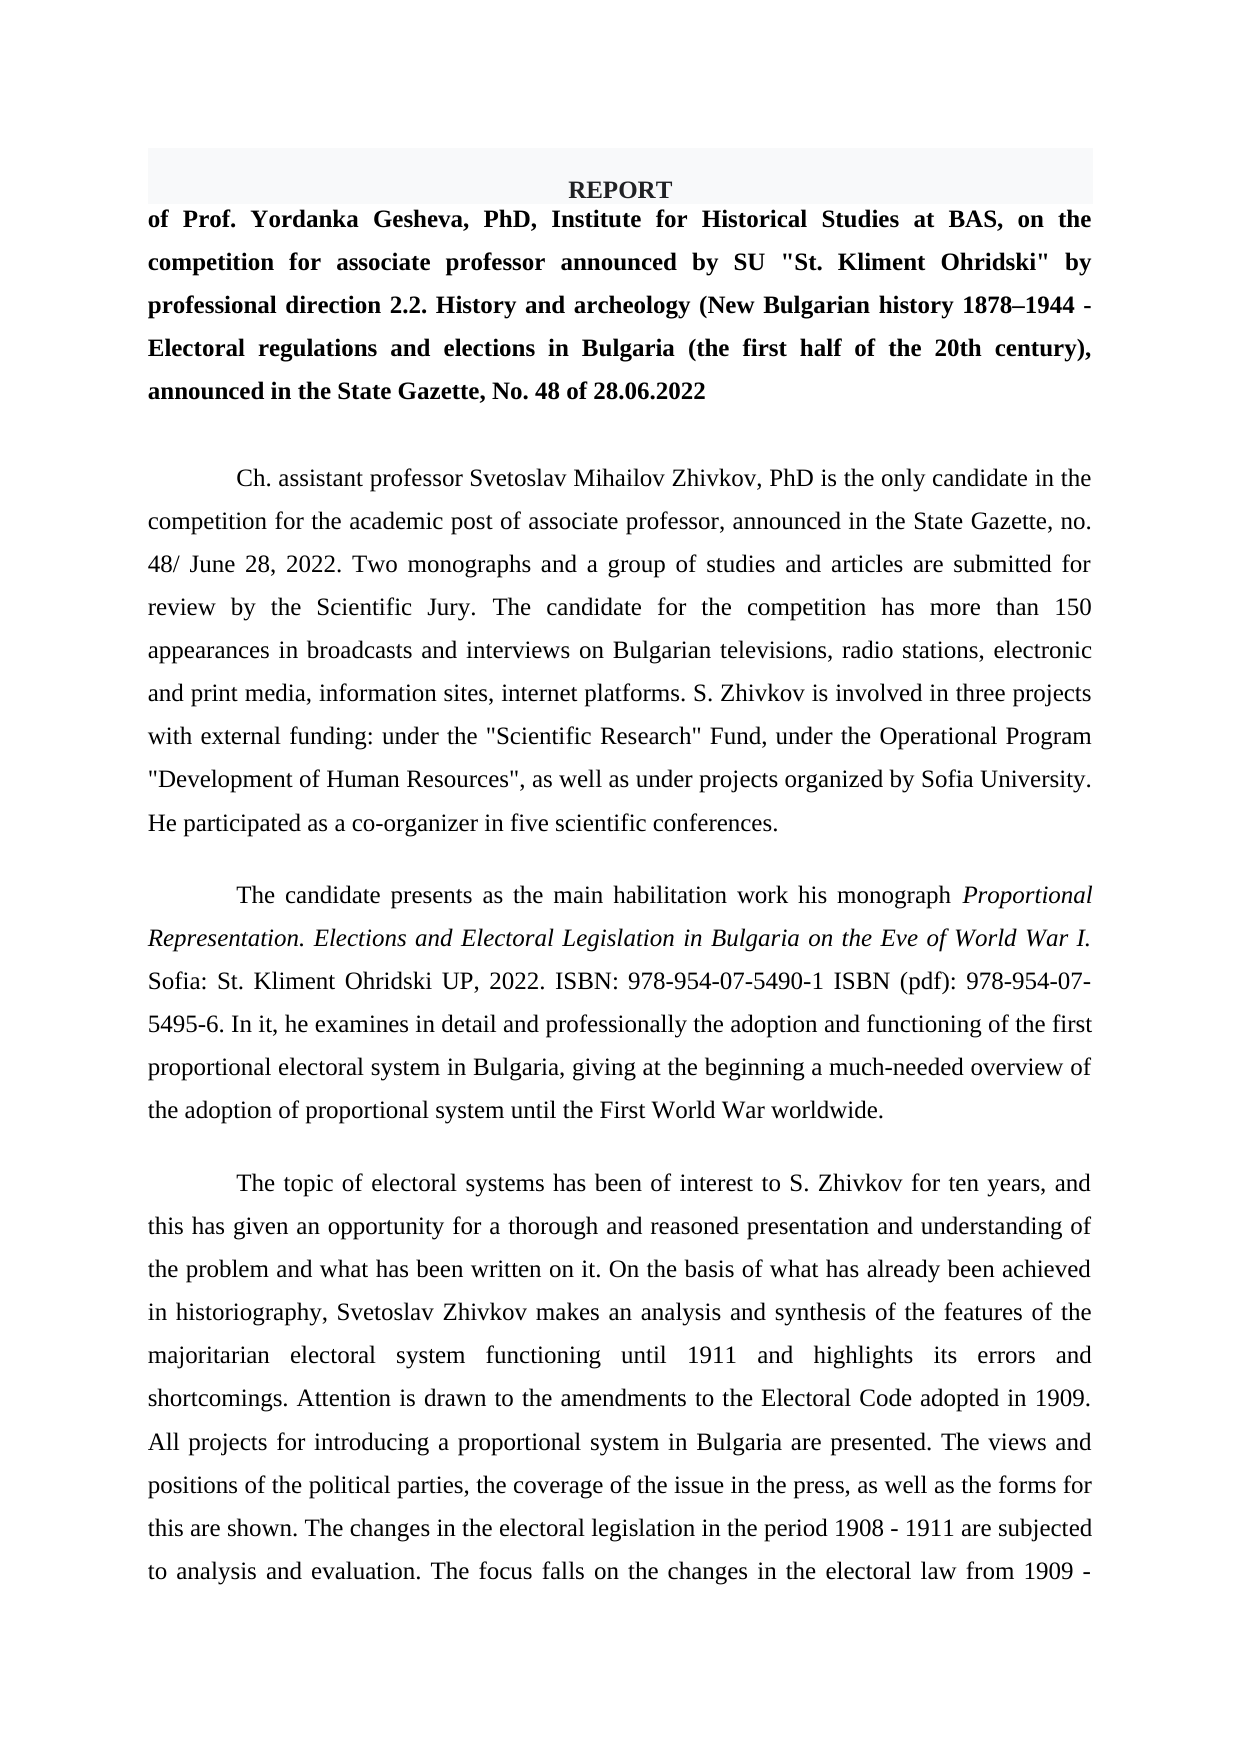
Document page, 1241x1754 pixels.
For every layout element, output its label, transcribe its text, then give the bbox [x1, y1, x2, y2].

text Ch. assistant professor Svetoslav Mihailov Zhivkov, PhD is the only candidate in the competition for the academic post of associate professor, announced in the State Gazette, no. 48/ June 28, 2022. Two monographs and a group of studies and articles are submitted for review by the Scientific Jury. The candidate for the competition has more than 150 appearances in broadcasts and interviews on Bulgarian televisions, radio stations, electronic and print media, information sites, internet platforms. S. Zhivkov is involved in three projects with external funding: under the "Scientific Research" Fund, under the Operational Program "Development of Human Resources", as well as under projects organized by Sofia University. He participated as a co-organizer in five scientific conferences. [148, 463, 1093, 836]
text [148, 1168, 1093, 1585]
text The candidate presents as the main habilitation work his monograph Proportional Representation. Elections and Electoral Legislation in Bulgaria on the Eve of World War I. Sofia: St. Kliment Ohridski UP, 2022. ISBN: 978-954-07-5490-1 ISBN (pdf): 978-954-07-5495-6. In it, he examines in detail and professionally the adoption and functioning of the first proportional electoral system in Bulgaria, giving at the beginning a much-needed overview of the adoption of proportional system until the First World War worldwide. [148, 880, 1093, 1124]
text of Prof. Yordanka Gesheva, PhD, Institute for Historical Studies at BAS, on the competition for associate professor announced by SU "St. Kliment Ohridski" by professional direction 2.2. History and archeology (New Bulgarian history 1878–1944 - Electoral regulations and elections in Bulgaria (the first half of the 20th century), announced in the State Gazette, No. 48 of 28.06.2022 [148, 204, 1093, 405]
text REPORT [148, 148, 1093, 204]
